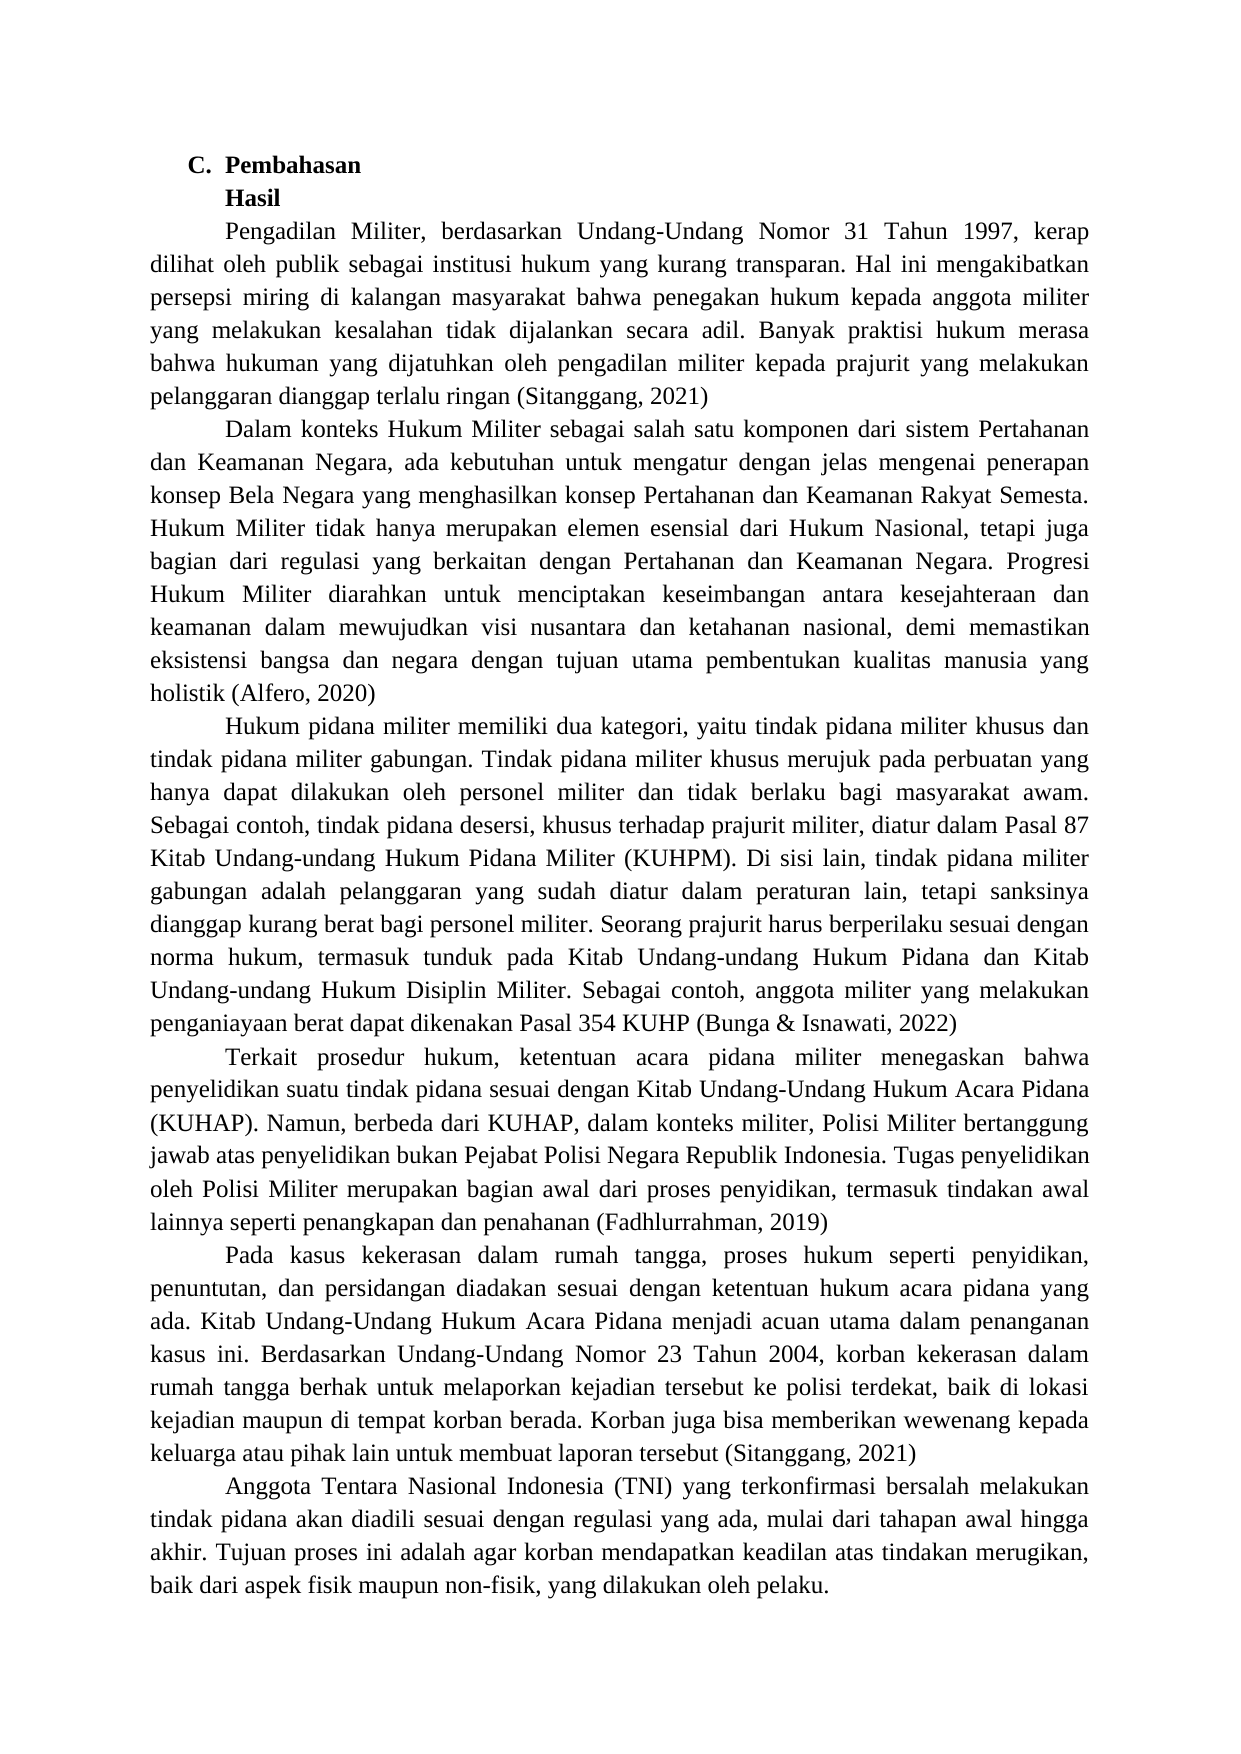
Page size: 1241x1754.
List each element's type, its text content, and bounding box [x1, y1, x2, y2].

text Pengadilan Militer, berdasarkan Undang-Undang Nomor 31 Tahun 1997, kerap dilihat oleh publik sebagai institusi hukum yang kurang transparan. Hal ini mengakibatkan persepsi miring di kalangan masyarakat bahwa penegakan hukum kepada anggota militer yang melakukan kesalahan tidak dijalankan secara adil. Banyak praktisi hukum merasa bahwa hukuman yang dijatuhkan oleh pengadilan militer kepada prajurit yang melakukan pelanggaran dianggap terlalu ringan [150, 216, 1090, 410]
text Terkait prosedur hukum, ketentuan acara pidana militer menegaskan bahwa penyelidikan suatu tindak pidana sesuai dengan Kitab Undang-Undang Hukum Acara Pidana (KUHAP). Namun, berbeda dari KUHAP, dalam konteks militer, Polisi Militer bertanggung jawab atas penyelidikan bukan Pejabat Polisi Negara Republik Indonesia. Tugas penyelidikan oleh Polisi Militer merupakan bagian awal dari proses penyidikan, termasuk tindakan awal lainnya seperti penangkapan dan penahanan (Fadhlurrahman, 2019) [150, 1042, 1090, 1235]
text Hasil [150, 183, 1090, 212]
text Pada kasus kekerasan dalam rumah tangga, proses hukum seperti penyidikan, penuntutan, dan persidangan diadakan sesuai dengan ketentuan hukum acara pidana yang ada. Kitab Undang-Undang Hukum Acara Pidana menjadi acuan utama dalam penanganan kasus ini. Berdasarkan Undang-Undang Nomor 23 Tahun 2004, korban kekerasan dalam rumah tangga berhak untuk melaporkan kejadian tersebut ke polisi terdekat, baik di lokasi kejadian maupun di tempat korban berada. Korban juga bisa memberikan wewenang kepada keluarga atau pihak lain untuk membuat laporan tersebut (Sitanggang, 2021) [150, 1240, 1090, 1467]
list Pembahasan [187, 150, 1090, 179]
text Hukum pidana militer memiliki dua kategori, yaitu tindak pidana militer khusus dan tindak pidana militer gabungan. Tindak pidana militer khusus merujuk pada perbuatan yang hanya dapat dilakukan oleh personel militer dan tidak berlaku bagi masyarakat awam. Sebagai contoh, tindak pidana desersi, khusus terhadap prajurit militer, diatur dalam Pasal 87 Kitab Undang-undang Hukum Pidana Militer (KUHPM). Di sisi lain, tindak pidana militer gabungan adalah pelanggaran yang sudah diatur dalam peraturan lain, tetapi sanksinya dianggap kurang berat bagi personel militer. Seorang prajurit harus berperilaku sesuai dengan norma hukum, termasuk tunduk pada Kitab Undang-undang Hukum Pidana dan Kitab Undang-undang Hukum Disiplin Militer. Sebagai contoh, anggota militer yang melakukan penganiayaan berat dapat dikenakan Pasal 354 KUHP (Bunga & Isnawati, 2022) [150, 711, 1090, 1037]
text Anggota Tentara Nasional Indonesia (TNI) yang terkonfirmasi bersalah melakukan tindak pidana akan diadili sesuai dengan regulasi yang ada, mulai dari tahapan awal hingga akhir. Tujuan proses ini adalah agar korban mendapatkan keadilan atas tindakan merugikan, baik dari aspek fisik maupun non-fisik, yang dilakukan oleh pelaku. [150, 1471, 1090, 1599]
text Dalam konteks Hukum Militer sebagai salah satu komponen dari sistem Pertahanan dan Keamanan Negara, ada kebutuhan untuk mengatur dengan jelas mengenai penerapan konsep Bela Negara yang menghasilkan konsep Pertahanan dan Keamanan Rakyat Semesta. Hukum Militer tidak hanya merupakan elemen esensial dari Hukum Nasional, tetapi juga bagian dari regulasi yang berkaitan dengan Pertahanan dan Keamanan Negara. Progresi Hukum Militer diarahkan untuk menciptakan keseimbangan antara kesejahteraan dan keamanan dalam mewujudkan visi nusantara dan ketahanan nasional, demi memastikan eksistensi bangsa dan negara dengan tujuan utama pembentukan kualitas manusia yang holistik [150, 414, 1090, 707]
